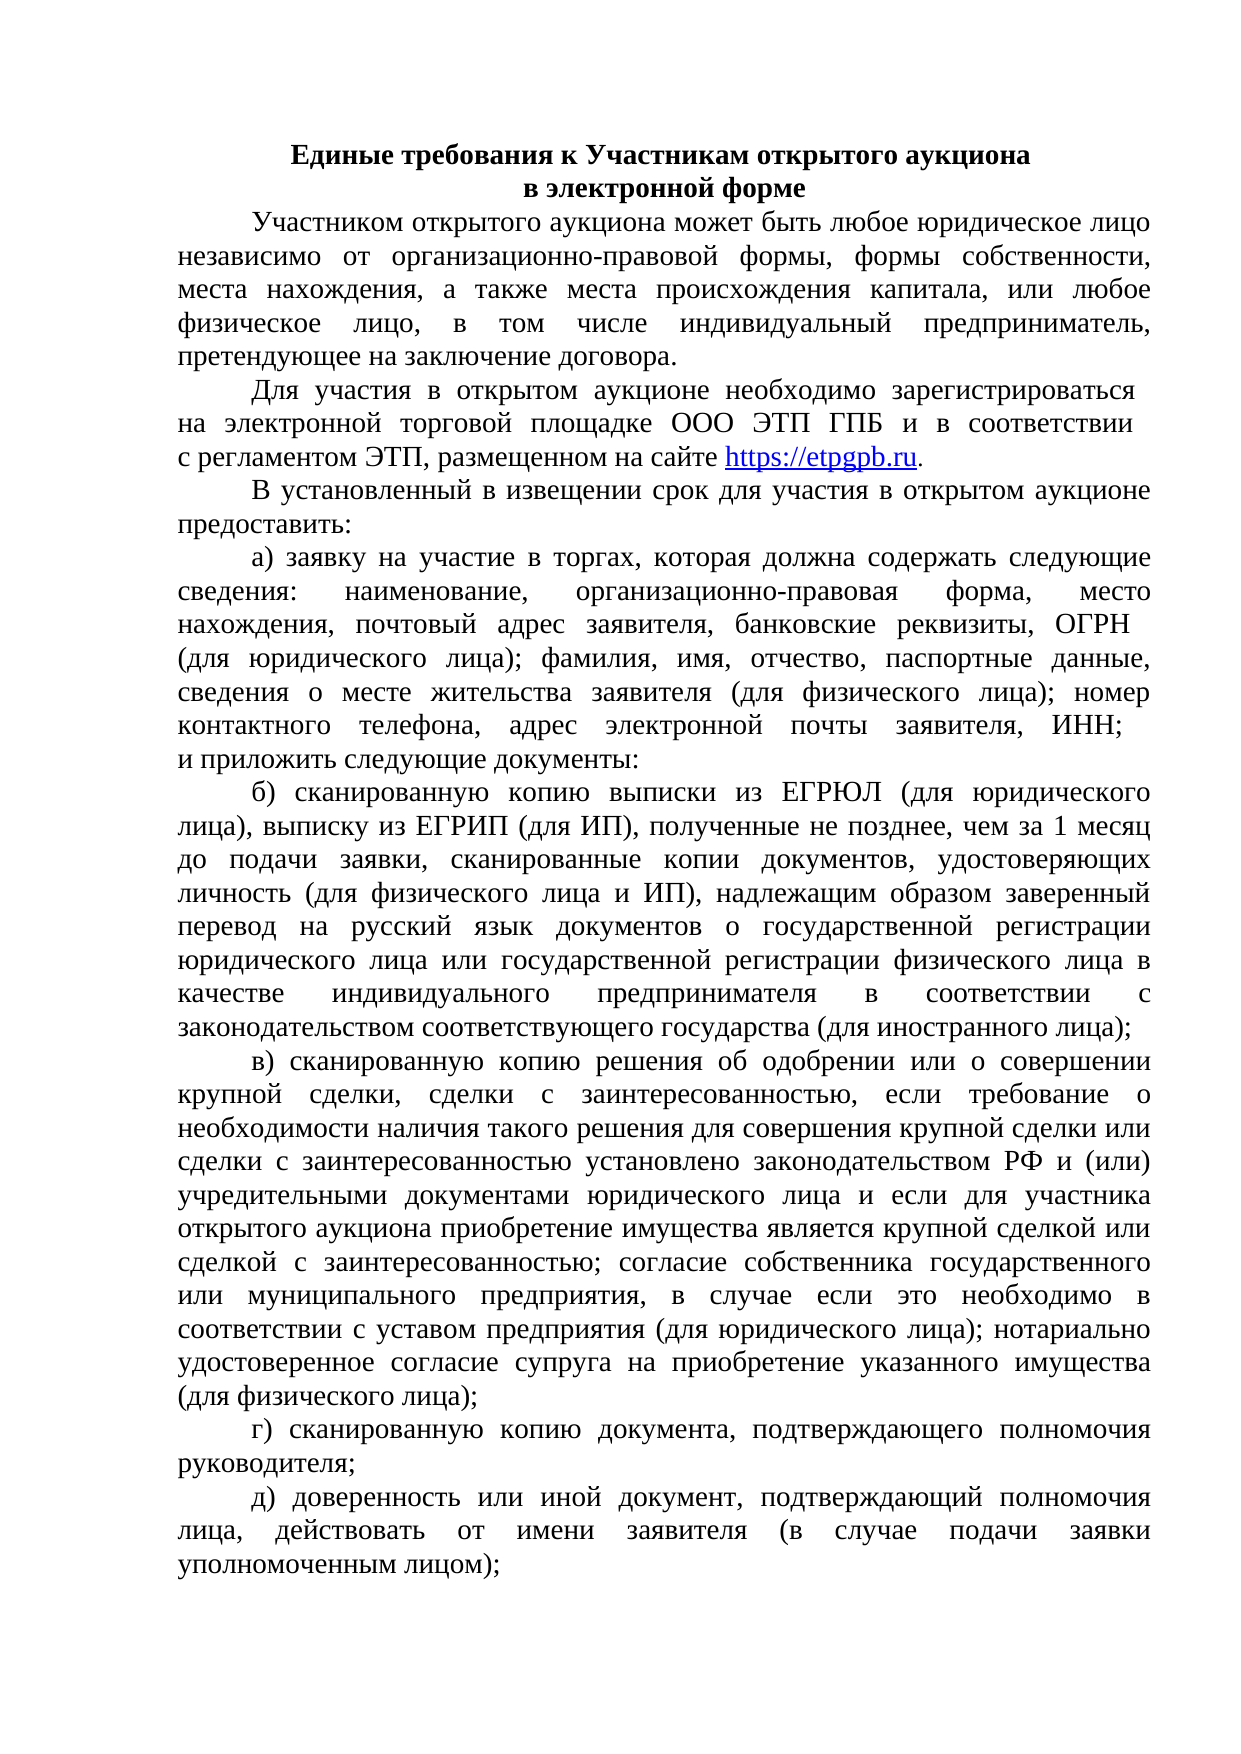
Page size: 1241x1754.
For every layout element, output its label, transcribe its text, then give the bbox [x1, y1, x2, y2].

text д) доверенность или иной документ, подтверждающий полномочия лица, действовать от имени заявителя (в случае подачи заявки уполномоченным лицом); [177, 1479, 1152, 1579]
text Участником открытого аукциона может быть любое юридическое лицо независимо от организационно-правовой формы, формы собственности, места нахождения, а также места происхождения капитала, или любое физическое лицо, в том числе индивидуальный предприниматель, претендующее на заключение договора. [177, 204, 1152, 372]
text В установленный в извещении срок для участия в открытом аукционе предоставить: [177, 472, 1152, 539]
text г) сканированную копию документа, подтверждающего полномочия руководителя; [177, 1412, 1152, 1479]
text Единые требования к Участникам открытого аукциона в электронной форме [177, 137, 1152, 204]
text Для участия в открытом аукционе необходимо зарегистрироваться на электронной торговой площадке ООО ЭТП ГПБ и в соответствии с регламентом ЭТП, размещенном на сайте https://etpgpb.ru. [177, 372, 1152, 472]
text в) сканированную копию решения об одобрении или о совершении крупной сделки, сделки с заинтересованностью, если требование о необходимости наличия такого решения для совершения крупной сделки или сделки с заинтересованностью установлено законодательством РФ и (или) учредительными документами юридического лица и если для участника открытого аукциона приобретение имущества является крупной сделкой или сделкой с заинтересованностью; согласие собственника государственного или муниципального предприятия, в случае если это необходимо в соответствии с уставом предприятия (для юридического лица); нотариально удостоверенное согласие супруга на приобретение указанного имущества (для физического лица); [177, 1043, 1152, 1412]
text б) сканированную копию выписки из ЕГРЮЛ (для юридического лица), выписку из ЕГРИП (для ИП), полученные не позднее, чем за 1 месяц до подачи заявки, сканированные копии документов, удостоверяющих личность (для физического лица и ИП), надлежащим образом заверенный перевод на русский язык документов о государственной регистрации юридического лица или государственной регистрации физического лица в качестве индивидуального предпринимателя в соответствии с законодательством соответствующего государства (для иностранного лица); [177, 774, 1152, 1043]
text а) заявку на участие в торгах, которая должна содержать следующие сведения: наименование, организационно-правовая форма, место нахождения, почтовый адрес заявителя, банковские реквизиты, ОГРН (для юридического лица); фамилия, имя, отчество, паспортные данные, сведения о месте жительства заявителя (для физического лица); номер контактного телефона, адрес электронной почты заявителя, ИНН; и приложить следующие документы: [177, 539, 1152, 774]
